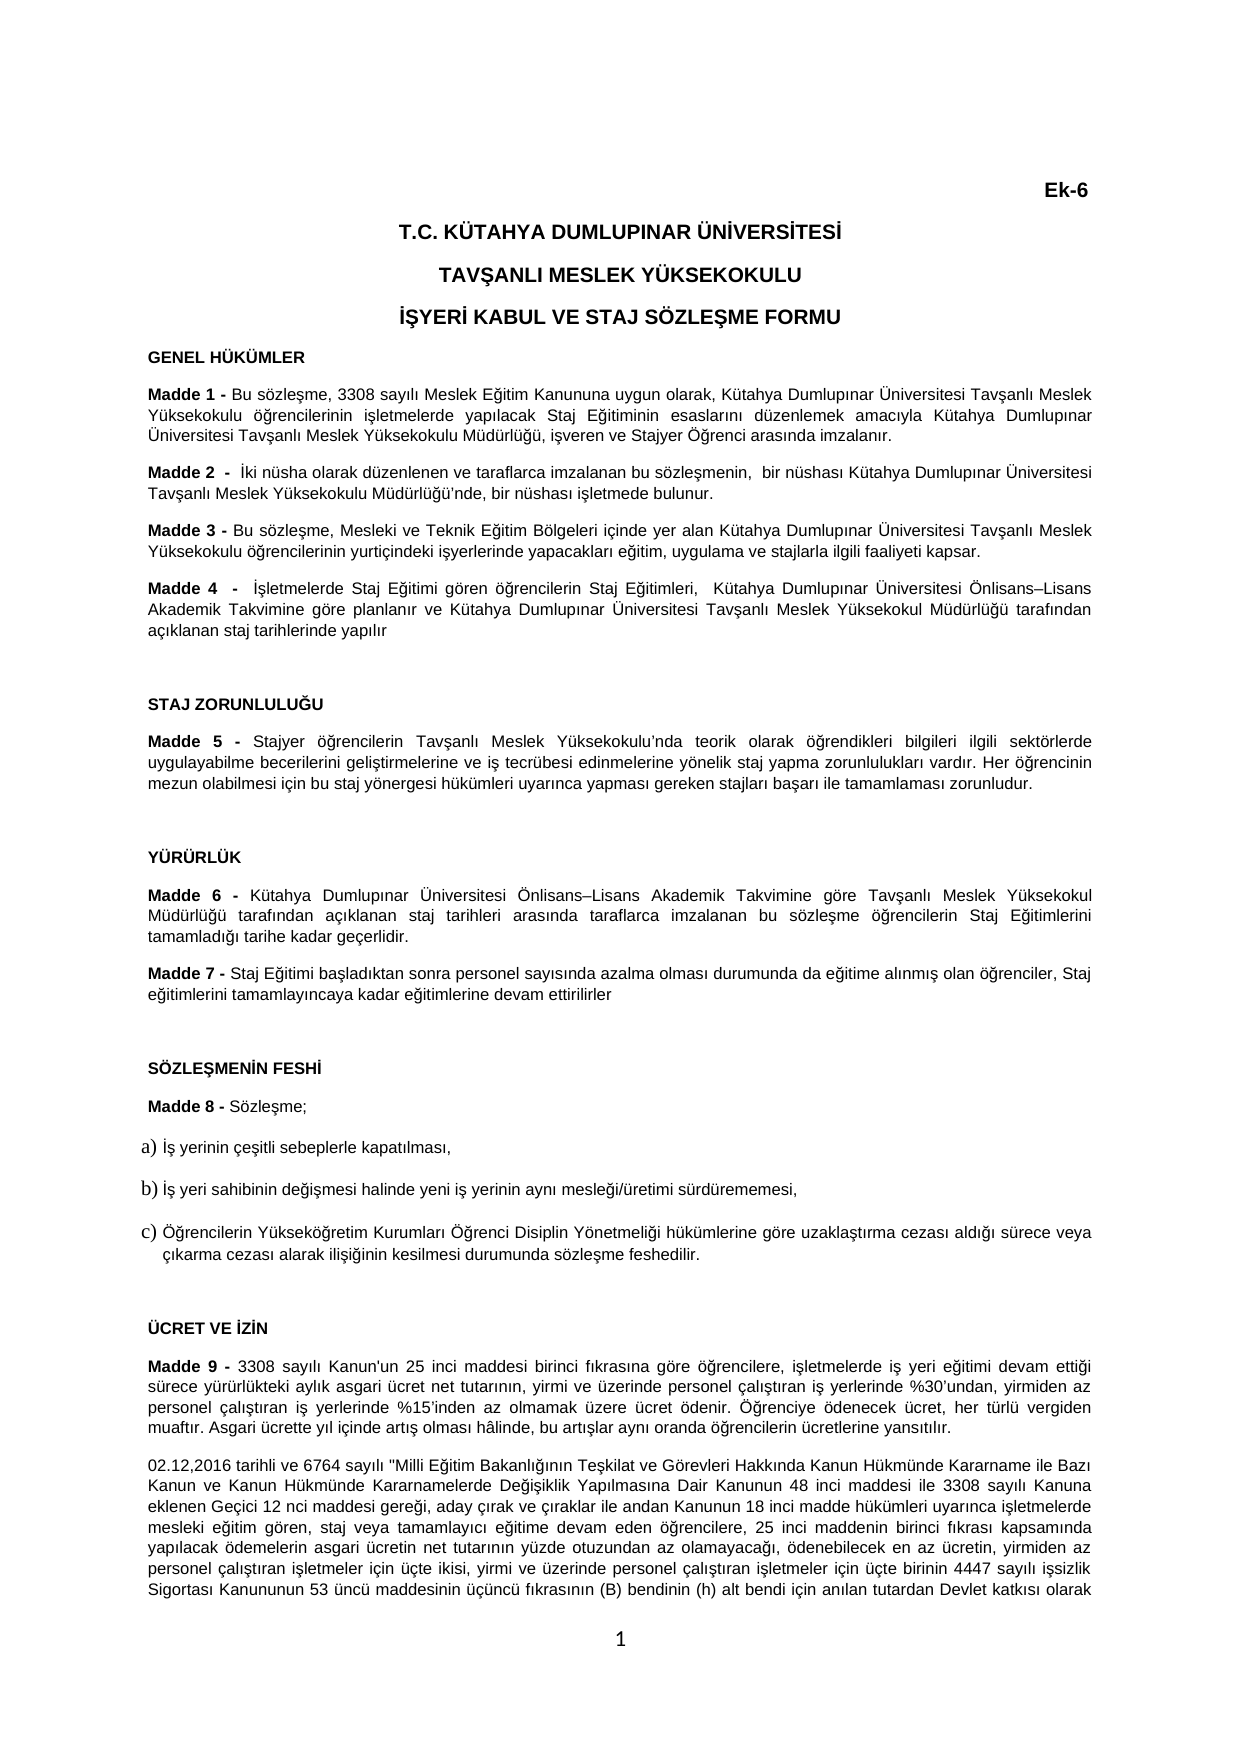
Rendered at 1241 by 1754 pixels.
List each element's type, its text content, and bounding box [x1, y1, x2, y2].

list İş yeri sahibinin değişmesi halinde yeni iş yerinin aynı mesleği/üretimi sürdürememesi, [141, 1176, 1093, 1200]
text Madde 5 - Stajyer öğrencilerin Tavşanlı Meslek Yüksekokulu’nda teorik olarak öğrendikleri bilgileri ilgili sektörlerde uygulayabilme becerilerini geliştirmelerine ve iş tecrübesi edinmelerine yönelik staj yapma zorunlulukları vardır. Her öğrencinin mezun olabilmesi için bu staj yönergesi hükümleri uyarınca yapması gereken stajları başarı ile tamamlaması zorunludur. [148, 732, 1093, 793]
list İş yerinin çeşitli sebeplerle kapatılması, [141, 1134, 1093, 1158]
text Madde 2 - İki nüsha olarak düzenlenen ve taraflarca imzalanan bu sözleşmenin, bir nüshası Kütahya Dumlupınar Üniversitesi Tavşanlı Meslek Yüksekokulu Müdürlüğü’nde, bir nüshası işletmede bulunur. [148, 463, 1093, 503]
text Madde 8 - Sözleşme; [148, 1096, 1093, 1116]
text Madde 9 - 3308 sayılı Kanun'un 25 inci maddesi birinci fıkrasına göre öğrencilere, işletmelerde iş yeri eğitimi devam ettiği sürece yürürlükteki aylık asgari ücret net tutarının, yirmi ve üzerinde personel çalıştıran iş yerlerinde %30’undan, yirmiden az personel çalıştıran iş yerlerinde %15’inden az olmamak üzere ücret ödenir. Öğrenciye ödenecek ücret, her türlü vergiden muaftır. Asgari ücrette yıl içinde artış olması hâlinde, bu artışlar aynı oranda öğrencilerin ücretlerine yansıtılır. [148, 1356, 1093, 1437]
text İŞYERİ KABUL VE STAJ SÖZLEŞME FORMU [148, 305, 1093, 329]
text STAJ ZORUNLULUĞU [148, 695, 1093, 714]
text Madde 3 - Bu sözleşme, Mesleki ve Teknik Eğitim Bölgeleri içinde yer alan Kütahya Dumlupınar Üniversitesi Tavşanlı Meslek Yüksekokulu öğrencilerinin yurtiçindeki işyerlerinde yapacakları eğitim, uygulama ve stajlarla ilgili faaliyeti kapsar. [148, 521, 1093, 561]
text SÖZLEŞMENİN FESHİ [148, 1059, 1093, 1078]
text TAVŞANLI MESLEK YÜKSEKOKULU [148, 262, 1093, 286]
text T.C. KÜTAHYA DUMLUPINAR ÜNİVERSİTESİ [148, 220, 1093, 244]
text Madde 1 - Bu sözleşme, 3308 sayılı Meslek Eğitim Kanununa uygun olarak, Kütahya Dumlupınar Üniversitesi Tavşanlı Meslek Yüksekokulu öğrencilerinin işletmelerde yapılacak Staj Eğitiminin esaslarını düzenlemek amacıyla Kütahya Dumlupınar Üniversitesi Tavşanlı Meslek Yüksekokulu Müdürlüğü, işveren ve Stajyer Öğrenci arasında imzalanır. [148, 385, 1093, 445]
list Öğrencilerin Yükseköğretim Kurumları Öğrenci Disiplin Yönetmeliği hükümlerine göre uzaklaştırma cezası aldığı sürece veya çıkarma cezası alarak ilişiğinin kesilmesi durumunda sözleşme feshedilir. [141, 1219, 1093, 1264]
text Ek-6 [148, 148, 1093, 201]
text Madde 6 - Kütahya Dumlupınar Üniversitesi Önlisans–Lisans Akademik Takvimine göre Tavşanlı Meslek Yüksekokul Müdürlüğü tarafından açıklanan staj tarihleri arasında taraflarca imzalanan bu sözleşme öğrencilerin Staj Eğitimlerini tamamladığı tarihe kadar geçerlidir. [148, 885, 1093, 946]
text GENEL HÜKÜMLER [148, 347, 1093, 367]
text Madde 4 - İşletmelerde Staj Eğitimi gören öğrencilerin Staj Eğitimleri, Kütahya Dumlupınar Üniversitesi Önlisans–Lisans Akademik Takvimine göre planlanır ve Kütahya Dumlupınar Üniversitesi Tavşanlı Meslek Yüksekokul Müdürlüğü tarafından açıklanan staj tarihlerinde yapılır [148, 579, 1093, 639]
text YÜRÜRLÜK [148, 848, 1093, 867]
text ÜCRET VE İZİN [148, 1319, 1093, 1338]
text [148, 1456, 1093, 1598]
text Madde 7 - Staj Eğitimi başladıktan sonra personel sayısında azalma olması durumunda da eğitime alınmış olan öğrenciler, Staj eğitimlerini tamamlayıncaya kadar eğitimlerine devam ettirilirler [148, 964, 1093, 1004]
